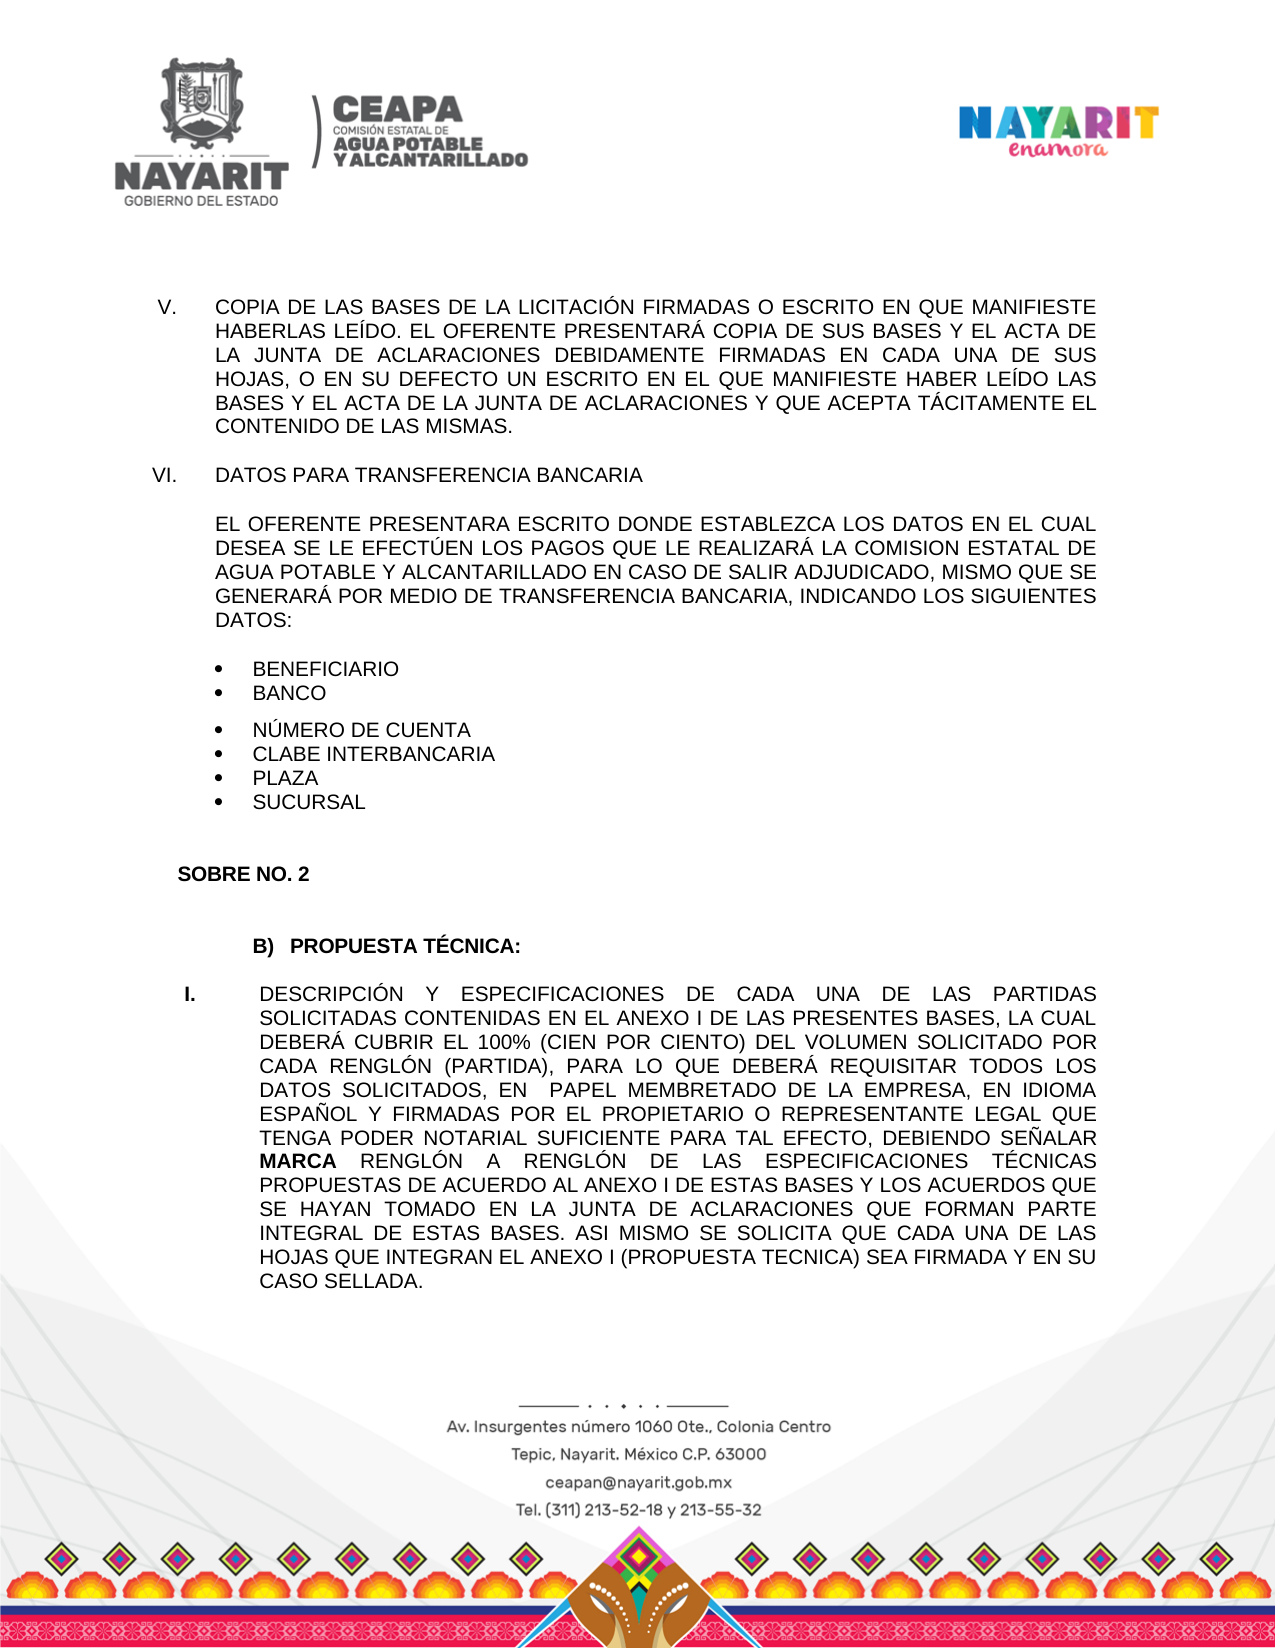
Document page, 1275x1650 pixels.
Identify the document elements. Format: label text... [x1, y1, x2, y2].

text SOBRE NO. 2 [177, 862, 1098, 886]
list EL OFERENTE PRESENTARA ESCRITO DONDE ESTABLEZCA LOS DATOS EN EL CUAL DESEA SE LE EFECTÚEN LOS PAGOS QUE LE REALIZARÁ LA COMISION ESTATAL DE AGUA POTABLE Y ALCANTARILLADO EN CASO DE SALIR ADJUDICADO, MISMO QUE SE GENERARÁ POR MEDIO DE TRANSFERENCIA BANCARIA, INDICANDO LOS SIGUIENTES DATOS: [215, 512, 1098, 632]
list NÚMERO DE CUENTA [215, 718, 1098, 742]
list BENEFICIARIO [215, 657, 1098, 681]
list CLABE INTERBANCARIA [215, 742, 1098, 766]
list DATOS PARA TRANSFERENCIA BANCARIA [177, 463, 1098, 487]
picture [0, 1126, 1275, 1648]
list PLAZA [215, 766, 1098, 790]
list PROPUESTA TÉCNICA: [252, 934, 1098, 958]
list BANCO [215, 681, 1098, 705]
picture [0, 0, 1275, 214]
list DESCRIPCIÓN Y ESPECIFICACIONES DE CADA UNA DE LAS PARTIDAS SOLICITADAS CONTENIDAS EN EL ANEXO I DE LAS PRESENTES BASES, LA CUAL DEBERÁ CUBRIR EL 100% (CIEN POR CIENTO) DEL VOLUMEN SOLICITADO POR CADA RENGLÓN (PARTIDA), PARA LO QUE DEBERÁ REQUISITAR TODOS LOS DATOS SOLICITADOS, EN PAPEL MEMBRETADO DE LA EMPRESA, EN IDIOMA ESPAÑOL Y FIRMADAS POR EL PROPIETARIO O REPRESENTANTE LEGAL QUE TENGA PODER NOTARIAL SUFICIENTE PARA TAL EFECTO, DEBIENDO SEÑALAR MARCA RENGLÓN A RENGLÓN DE LAS ESPECIFICACIONES TÉCNICAS PROPUESTAS DE ACUERDO AL ANEXO I DE ESTAS BASES Y LOS ACUERDOS QUE SE HAYAN TOMADO EN LA JUNTA DE ACLARACIONES QUE FORMAN PARTE INTEGRAL DE ESTAS BASES. ASI MISMO SE SOLICITA QUE CADA UNA DE LAS HOJAS QUE INTEGRAN EL ANEXO I (PROPUESTA TECNICA) SEA FIRMADA Y EN SU CASO SELLADA. [184, 982, 1098, 1293]
list COPIA DE LAS BASES DE LA LICITACIÓN FIRMADAS O ESCRITO EN QUE MANIFIESTE HABERLAS LEÍDO. EL OFERENTE PRESENTARÁ COPIA DE SUS BASES Y EL ACTA DE LA JUNTA DE ACLARACIONES DEBIDAMENTE FIRMADAS EN CADA UNA DE SUS HOJAS, O EN SU DEFECTO UN ESCRITO EN EL QUE MANIFIESTE HABER LEÍDO LAS BASES Y EL ACTA DE LA JUNTA DE ACLARACIONES Y QUE ACEPTA TÁCITAMENTE EL CONTENIDO DE LAS MISMAS. [177, 294, 1098, 438]
list SUCURSAL [215, 790, 1098, 814]
